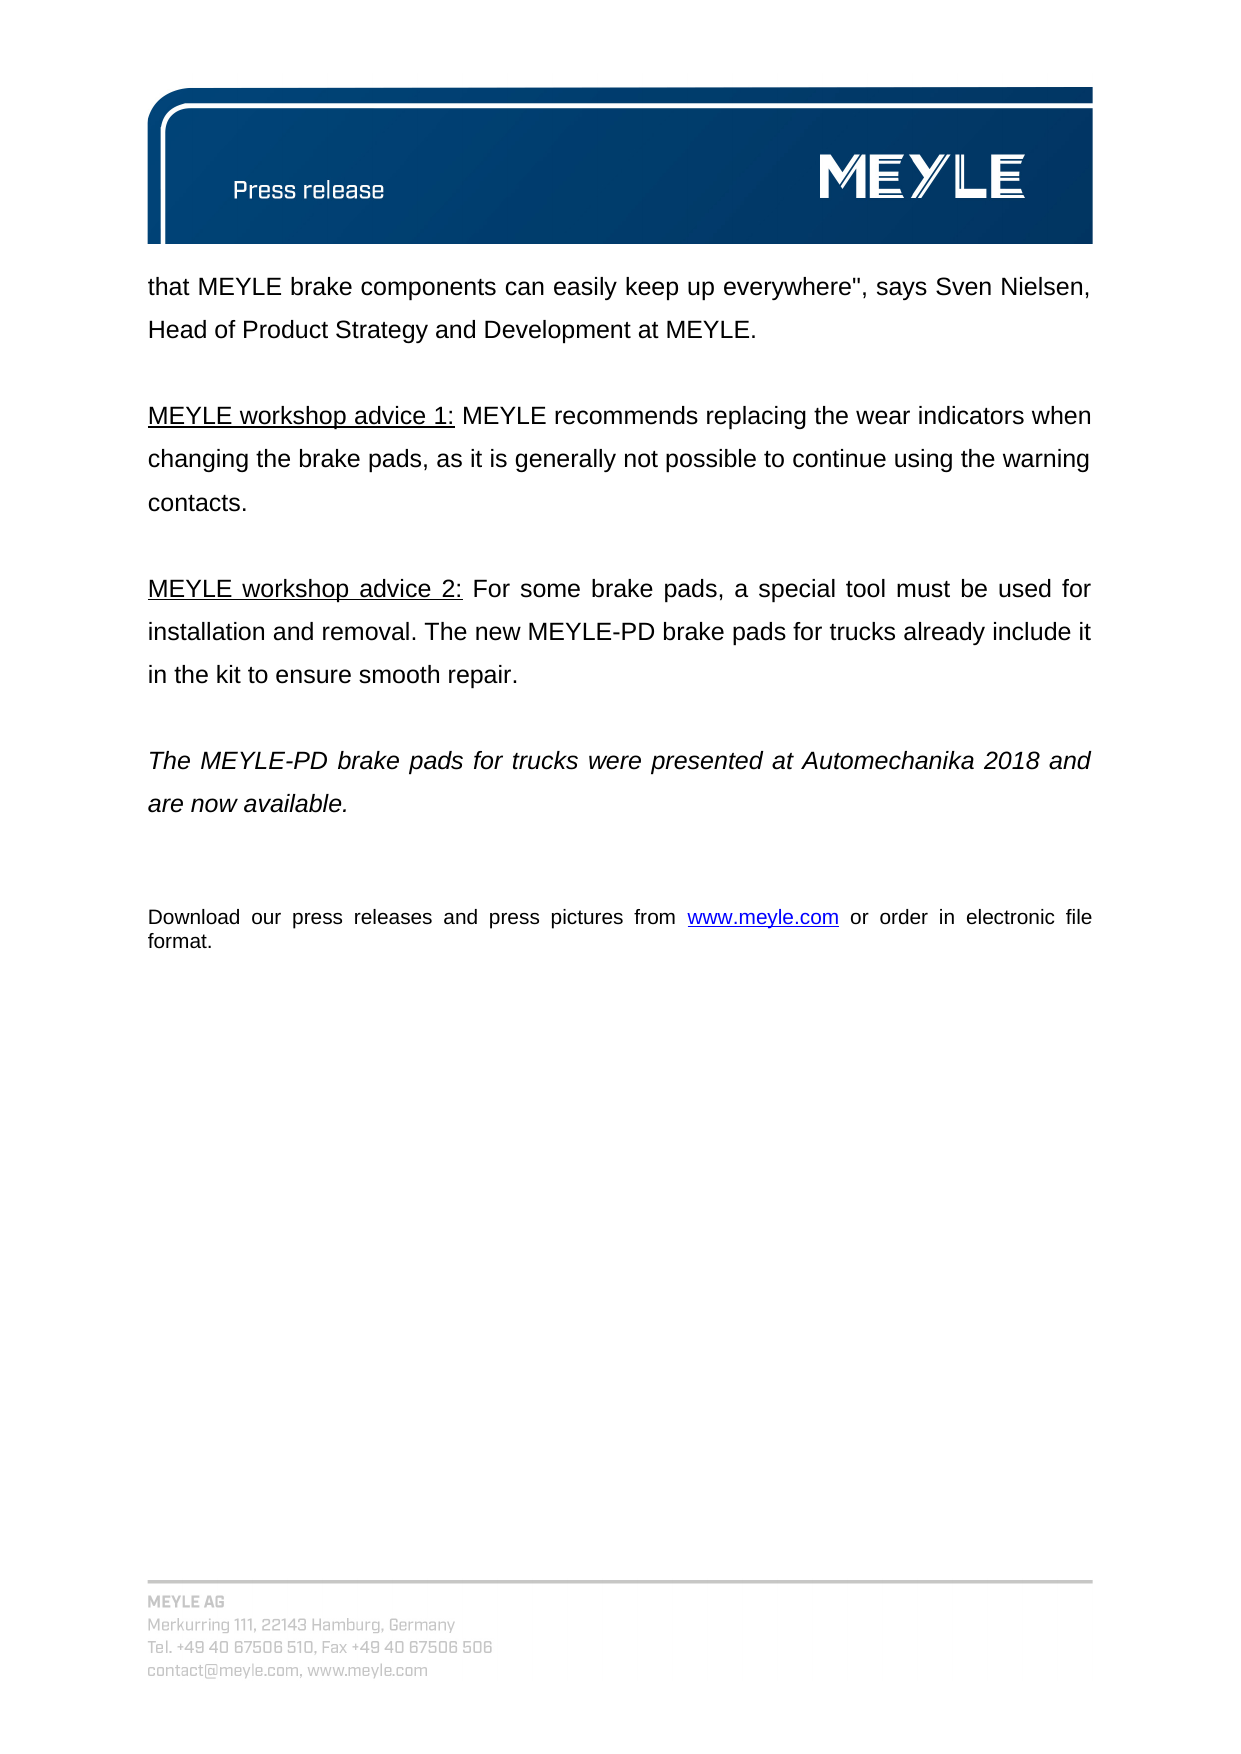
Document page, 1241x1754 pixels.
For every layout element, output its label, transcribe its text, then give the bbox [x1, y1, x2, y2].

text MEYLE workshop advice 2: For some brake pads, a special tool must be used for installation and removal. The new MEYLE-PD brake pads for trucks already include it in the kit to ensure smooth repair. [148, 574, 1093, 689]
text Download our press releases and press pictures from www.meyle.com or order in electronic file format. [148, 904, 1093, 952]
text The MEYLE-PD brake pads for trucks were presented at Automechanika 2018 and are now available. [148, 746, 1093, 818]
picture [147, 1578, 1093, 1681]
picture [147, 73, 1093, 244]
text MEYLE workshop advice 1: MEYLE recommends replacing the wear indicators when changing the brake pads, as it is generally not possible to continue using the warning contacts. [148, 401, 1093, 516]
